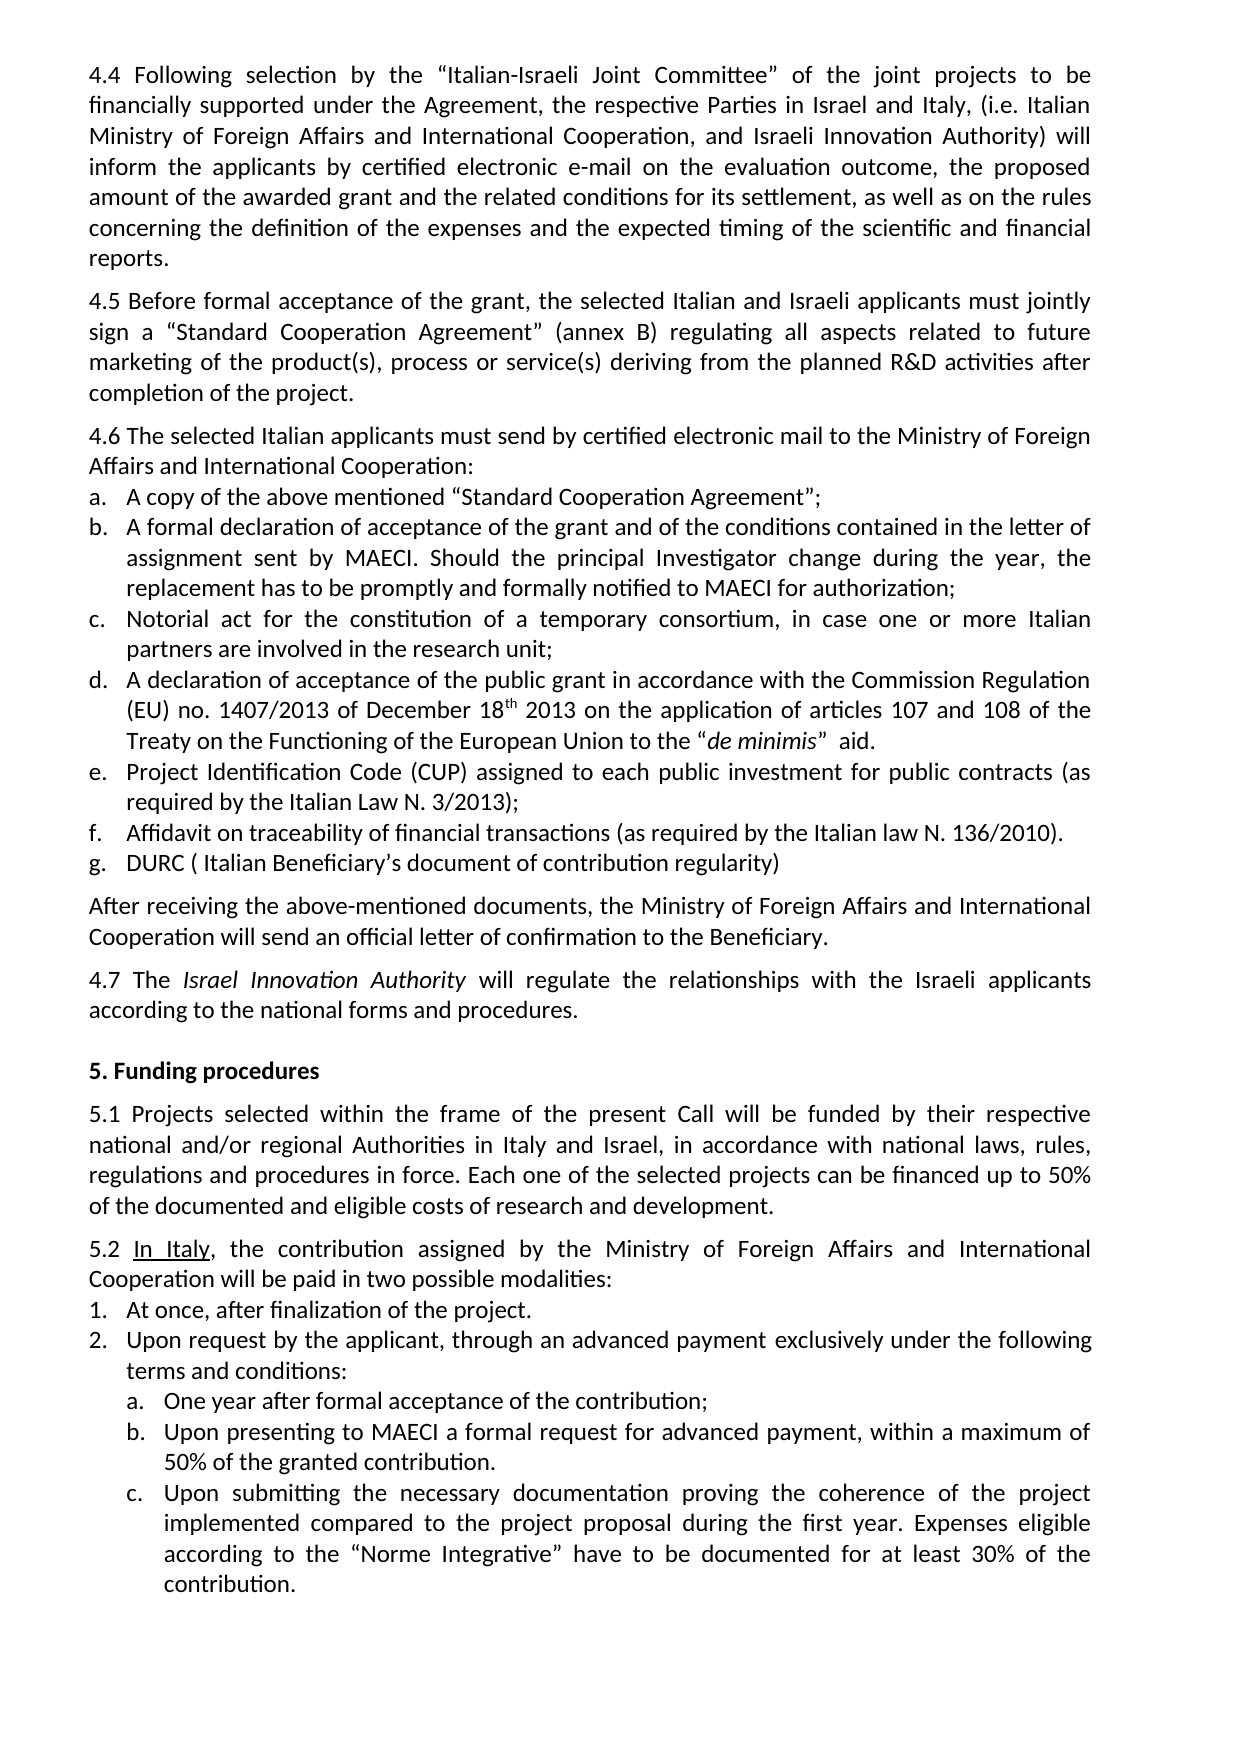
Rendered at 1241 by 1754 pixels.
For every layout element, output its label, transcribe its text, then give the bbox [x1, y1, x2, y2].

list One year after formal acceptance of the contribution; [126, 1386, 1092, 1416]
text 4.6 The selected Italian applicants must send by certified electronic mail to the Ministry of Foreign Affairs and International Cooperation: [89, 420, 1092, 481]
text 5.2 In Italy, the contribution assigned by the Ministry of Foreign Affairs and International Cooperation will be paid in two possible modalities: [89, 1233, 1092, 1294]
list Upon request by the applicant, through an advanced payment exclusively under the following terms and conditions: [89, 1324, 1092, 1386]
text 4.4 Following selection by the “Italian-Israeli Joint Committee” of the joint projects to be financially supported under the Agreement, the respective Parties in Israel and Italy, (i.e. Italian Ministry of Foreign Affairs and International Cooperation, and Israeli Innovation Authority) will inform the applicants by certified electronic e-mail on the evaluation outcome, the proposed amount of the awarded grant and the related conditions for its settlement, as well as on the rules concerning the definition of the expenses and the expected timing of the scientific and financial reports. [89, 59, 1092, 273]
list Affidavit on traceability of financial transactions (as required by the Italian law N. 136/2010). [89, 817, 1092, 847]
text After receiving the above-mentioned documents, the Ministry of Foreign Affairs and International Cooperation will send an official letter of confirmation to the Beneficiary. [89, 890, 1092, 951]
list A formal declaration of acceptance of the grant and of the conditions contained in the letter of assignment sent by MAECI. Should the principal Investigator change during the year, the replacement has to be promptly and formally notified to MAECI for authorization; [89, 511, 1092, 603]
list Upon submitting the necessary documentation proving the coherence of the project implemented compared to the project proposal during the first year. Expenses eligible according to the “Norme Integrative” have to be documented for at least 30% of the contribution. [126, 1477, 1092, 1599]
list A declaration of acceptance of the public grant in accordance with the Commission Regulation (EU) no. 1407/2013 of December 18th 2013 on the application of articles 107 and 108 of the Treaty on the Functioning of the European Union to the “de minimis” aid. [89, 664, 1092, 756]
list DURC ( Italian Beneficiary’s document of contribution regularity) [89, 847, 1092, 878]
text 5. Funding procedures [89, 1055, 1092, 1086]
list At once, after finalization of the project. [89, 1294, 1092, 1324]
list A copy of the above mentioned “Standard Cooperation Agreement”; [89, 481, 1092, 511]
list Notorial act for the constitution of a temporary consortium, in case one or more Italian partners are involved in the research unit; [89, 603, 1092, 664]
text 4.5 Before formal acceptance of the grant, the selected Italian and Israeli applicants must jointly sign a “Standard Cooperation Agreement” (annex B) regulating all aspects related to future marketing of the product(s), process or service(s) deriving from the planned R&D activities after completion of the project. [89, 285, 1092, 407]
list Project Identification Code (CUP) assigned to each public investment for public contracts (as required by the Italian Law N. 3/2013); [89, 756, 1092, 817]
text 4.7 The Israel Innovation Authority will regulate the relationships with the Israeli applicants according to the national forms and procedures. [89, 964, 1092, 1025]
list Upon presenting to MAECI a formal request for advanced payment, within a maximum of 50% of the granted contribution. [126, 1416, 1092, 1477]
text 5.1 Projects selected within the frame of the present Call will be funded by their respective national and/or regional Authorities in Italy and Israel, in accordance with national laws, rules, regulations and procedures in force. Each one of the selected projects can be financed up to 50% of the documented and eligible costs of research and development. [89, 1098, 1092, 1220]
